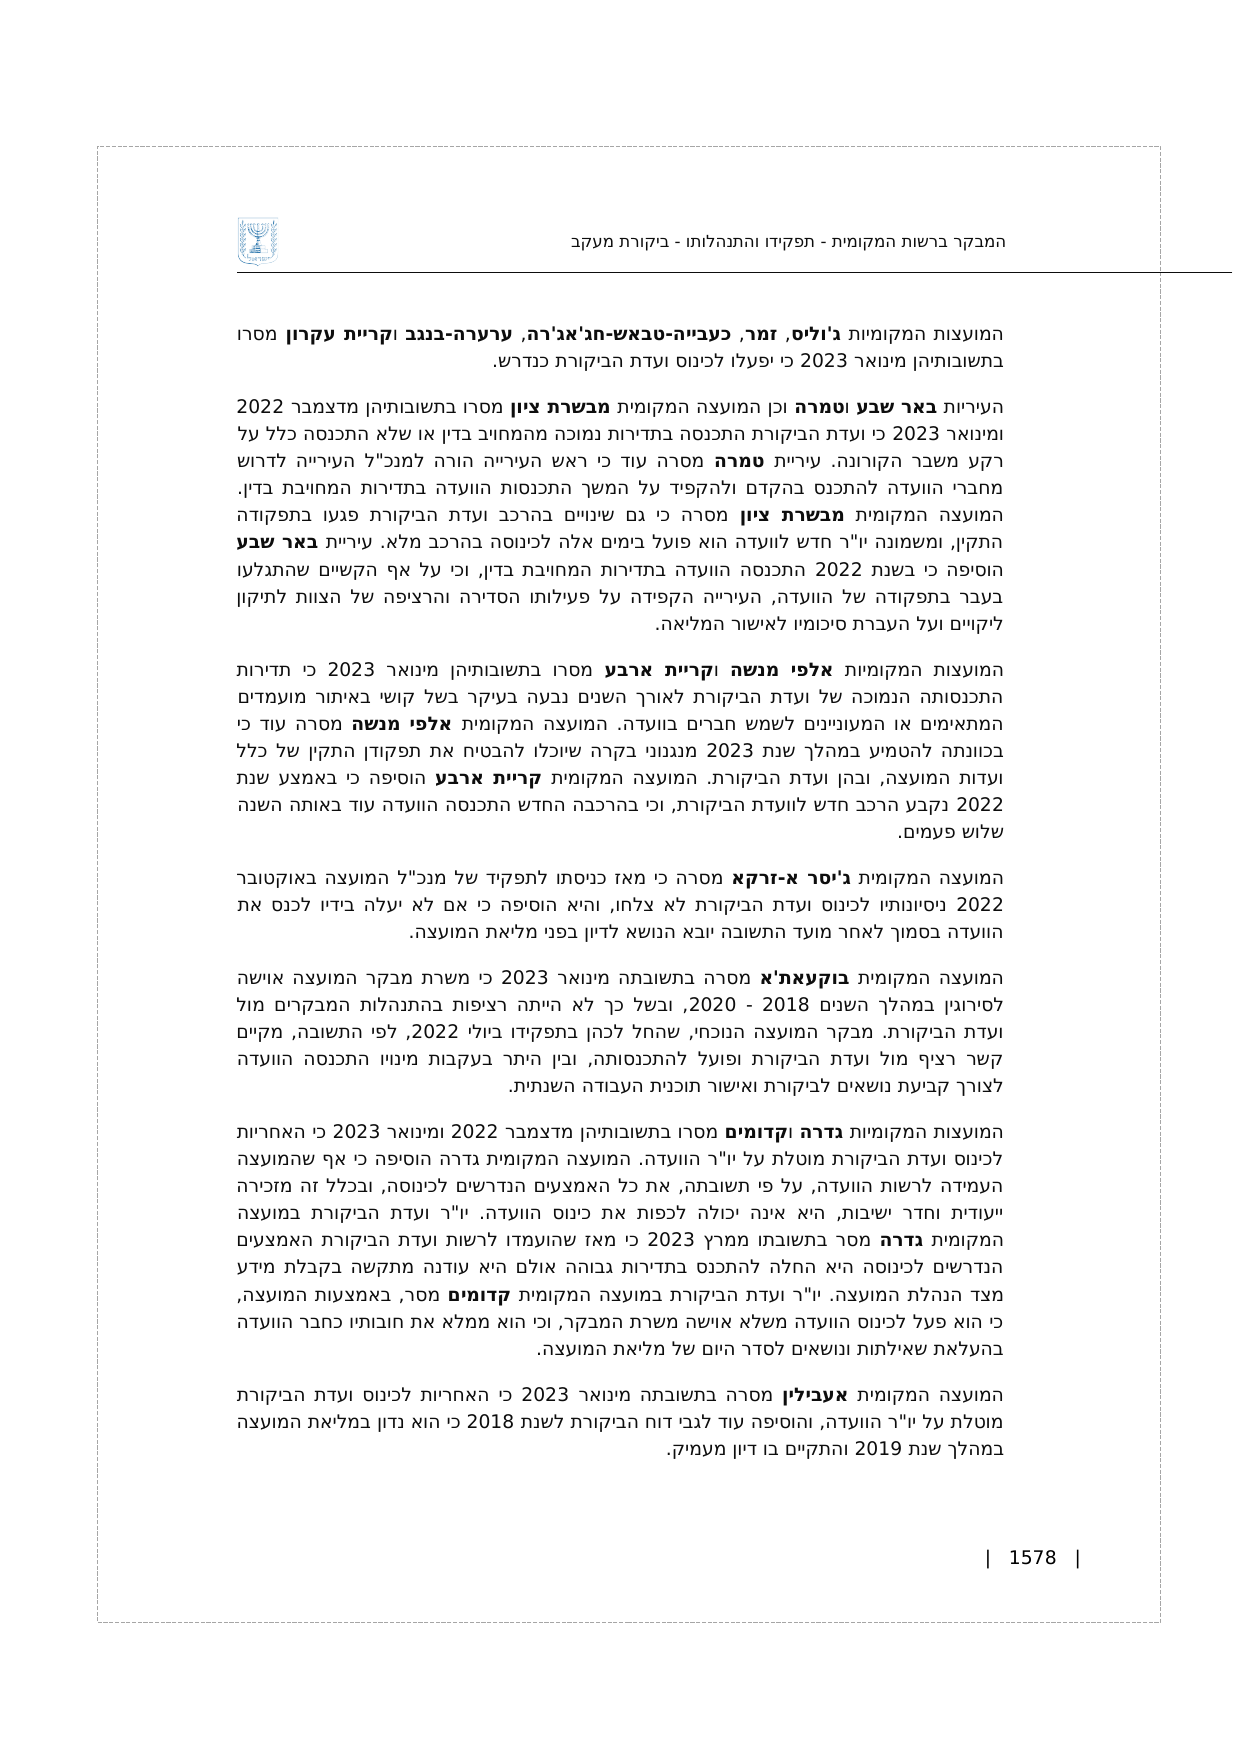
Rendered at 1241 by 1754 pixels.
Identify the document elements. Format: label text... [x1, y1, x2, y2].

text המועצה המקומית בוקעאת'א מסרה בתשובתה מינואר 2023 כי משרת מבקר המועצה אוישה לסירוגין במהלך השנים 2018 - 2020, ובשל כך לא הייתה רציפות בהתנהלות המבקרים מול ועדת הביקורת. מבקר המועצה הנוכחי, שהחל לכהן בתפקידו ביולי 2022, לפי התשובה, מקיים קשר רציף מול ועדת הביקורת ופועל להתכנסותה, ובין היתר בעקבות מינויו התכנסה הוועדה לצורך קביעת נושאים לביקורת ואישור תוכנית העבודה השנתית. [236, 963, 1004, 1098]
text העיריות באר שבע וטמרה וכן המועצה המקומית מבשרת ציון מסרו בתשובותיהן מדצמבר 2022 ומינואר 2023 כי ועדת הביקורת התכנסה בתדירות נמוכה מהמחויב בדין או שלא התכנסה כלל על רקע משבר הקורונה. עיריית טמרה מסרה עוד כי ראש העירייה הורה למנכ"ל העירייה לדרוש מחברי הוועדה להתכנס בהקדם ולהקפיד על המשך התכנסות הוועדה בתדירות המחויבת בדין. המועצה המקומית מבשרת ציון מסרה כי גם שינויים בהרכב ועדת הביקורת פגעו בתפקודה התקין, ומשמונה יו"ר חדש לוועדה הוא פועל בימים אלה לכינוסה בהרכב מלא. עיריית באר שבע הוסיפה כי בשנת 2022 התכנסה הוועדה בתדירות המחויבת בדין, וכי על אף הקשיים שהתגלעו בעבר בתפקודה של הוועדה, העירייה הקפידה על פעילותו הסדירה והרציפה של הצוות לתיקון ליקויים ועל העברת סיכומיו לאישור המליאה. [236, 392, 1004, 636]
text המועצה המקומית אעבילין מסרה בתשובתה מינואר 2023 כי האחריות לכינוס ועדת הביקורת מוטלת על יו"ר הוועדה, והוסיפה עוד לגבי דוח הביקורת לשנת 2018 כי הוא נדון במליאת המועצה במהלך שנת 2019 והתקיים בו דיון מעמיק. [236, 1379, 1004, 1461]
text המועצות המקומיות גדרה וקדומים מסרו בתשובותיהן מדצמבר 2022 ומינואר 2023 כי האחריות לכינוס ועדת הביקורת מוטלת על יו"ר הוועדה. המועצה המקומית גדרה הוסיפה כי אף שהמועצה העמידה לרשות הוועדה, על פי תשובתה, את כל האמצעים הנדרשים לכינוסה, ובכלל זה מזכירה ייעודית וחדר ישיבות, היא אינה יכולה לכפות את כינוס הוועדה. יו"ר ועדת הביקורת במועצה המקומית גדרה מסר בתשובתו ממרץ 2023 כי מאז שהועמדו לרשות ועדת הביקורת האמצעים הנדרשים לכינוסה היא החלה להתכנס בתדירות גבוהה אולם היא עודנה מתקשה בקבלת מידע מצד הנהלת המועצה. יו"ר ועדת הביקורת במועצה המקומית קדומים מסר, באמצעות המועצה, כי הוא פעל לכינוס הוועדה משלא אוישה משרת המבקר, וכי הוא ממלא את חובותיו כחבר הוועדה בהעלאת שאילתות ונושאים לסדר היום של מליאת המועצה. [236, 1117, 1004, 1361]
text המועצה המקומית ג'יסר א-זרקא מסרה כי מאז כניסתו לתפקיד של מנכ"ל המועצה באוקטובר 2022 ניסיונותיו לכינוס ועדת הביקורת לא צלחו, והיא הוסיפה כי אם לא יעלה בידיו לכנס את הוועדה בסמוך לאחר מועד התשובה יובא הנושא לדיון בפני מליאת המועצה. [236, 863, 1004, 944]
text המועצות המקומיות אלפי מנשה וקריית ארבע מסרו בתשובותיהן מינואר 2023 כי תדירות התכנסותה הנמוכה של ועדת הביקורת לאורך השנים נבעה בעיקר בשל קושי באיתור מועמדים המתאימים או המעוניינים לשמש חברים בוועדה. המועצה המקומית אלפי מנשה מסרה עוד כי בכוונתה להטמיע במהלך שנת 2023 מנגנוני בקרה שיוכלו להבטיח את תפקודן התקין של כלל ועדות המועצה, ובהן ועדת הביקורת. המועצה המקומית קריית ארבע הוסיפה כי באמצע שנת 2022 נקבע הרכב חדש לוועדת הביקורת, וכי בהרכבה החדש התכנסה הוועדה עוד באותה השנה שלוש פעמים. [236, 654, 1004, 844]
text המועצות המקומיות ג'וליס, זמר, כעבייה-טבאש-חג'אג'רה, ערערה-בנגב וקריית עקרון מסרו בתשובותיהן מינואר 2023 כי יפעלו לכינוס ועדת הביקורת כנדרש. [236, 319, 1004, 373]
